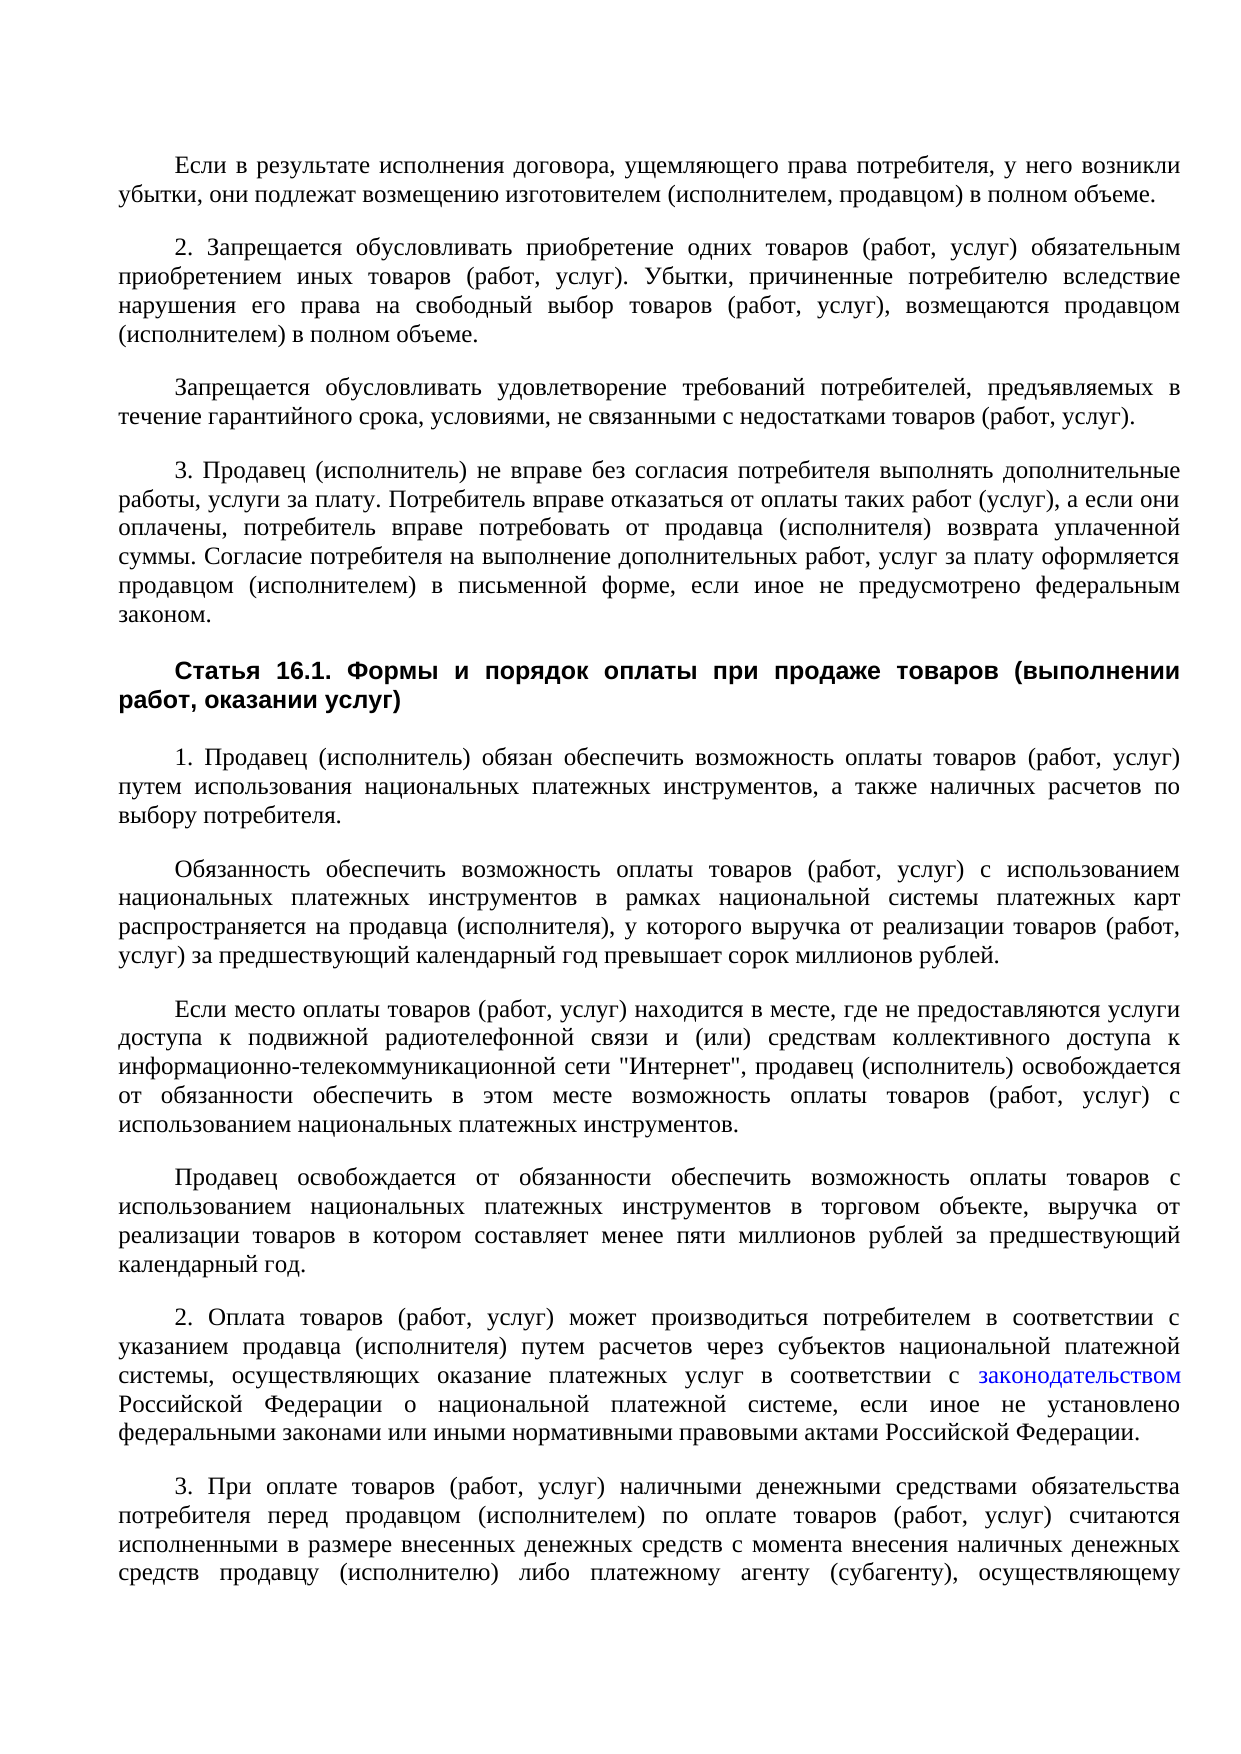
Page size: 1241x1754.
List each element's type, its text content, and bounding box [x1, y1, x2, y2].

text Запрещается обусловливать удовлетворение требований потребителей, предъявляемых в течение гарантийного срока, условиями, не связанными с недостатками товаров (работ, услуг). [118, 372, 1181, 430]
text 3. Продавец (исполнитель) не вправе без согласия потребителя выполнять дополнительные работы, услуги за плату. Потребитель вправе отказаться от оплаты таких работ (услуг), а если они оплачены, потребитель вправе потребовать от продавца (исполнителя) возврата уплаченной суммы. Согласие потребителя на выполнение дополнительных работ, услуг за плату оформляется продавцом (исполнителем) в письменной форме, если иное не предусмотрено федеральным законом. [118, 455, 1181, 627]
text Если в результате исполнения договора, ущемляющего права потребителя, у него возникли убытки, они подлежат возмещению изготовителем (исполнителем, продавцом) в полном объеме. [118, 150, 1181, 207]
text 1. Продавец (исполнитель) обязан обеспечить возможность оплаты товаров (работ, услуг) путем использования национальных платежных инструментов, а также наличных расчетов по выбору потребителя. [118, 742, 1181, 829]
text Если место оплаты товаров (работ, услуг) находится в месте, где не предоставляются услуги доступа к подвижной радиотелефонной связи и (или) средствам коллективного доступа к информационно-телекоммуникационной сети "Интернет", продавец (исполнитель) освобождается от обязанности обеспечить в этом месте возможность оплаты товаров (работ, услуг) с использованием национальных платежных инструментов. [118, 994, 1181, 1137]
text Продавец освобождается от обязанности обеспечить возможность оплаты товаров с использованием национальных платежных инструментов в торговом объекте, выручка от реализации товаров в котором составляет менее пяти миллионов рублей за предшествующий календарный год. [118, 1162, 1181, 1277]
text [118, 1471, 1181, 1586]
title Статья 16.1. Формы и порядок оплаты при продаже товаров (выполнении работ, оказании услуг) [118, 656, 1181, 714]
text 2. Оплата товаров (работ, услуг) может производиться потребителем в соответствии с указанием продавца (исполнителя) путем расчетов через субъектов национальной платежной системы, осуществляющих оказание платежных услуг в соответствии с законодательством Российской Федерации о национальной платежной системе, если иное не установлено федеральными законами или иными нормативными правовыми актами Российской Федерации. [118, 1302, 1181, 1446]
text Обязанность обеспечить возможность оплаты товаров (работ, услуг) с использованием национальных платежных инструментов в рамках национальной системы платежных карт распространяется на продавца (исполнителя), у которого выручка от реализации товаров (работ, услуг) за предшествующий календарный год превышает сорок миллионов рублей. [118, 854, 1181, 969]
text 2. Запрещается обусловливать приобретение одних товаров (работ, услуг) обязательным приобретением иных товаров (работ, услуг). Убытки, причиненные потребителю вследствие нарушения его права на свободный выбор товаров (работ, услуг), возмещаются продавцом (исполнителем) в полном объеме. [118, 232, 1181, 347]
